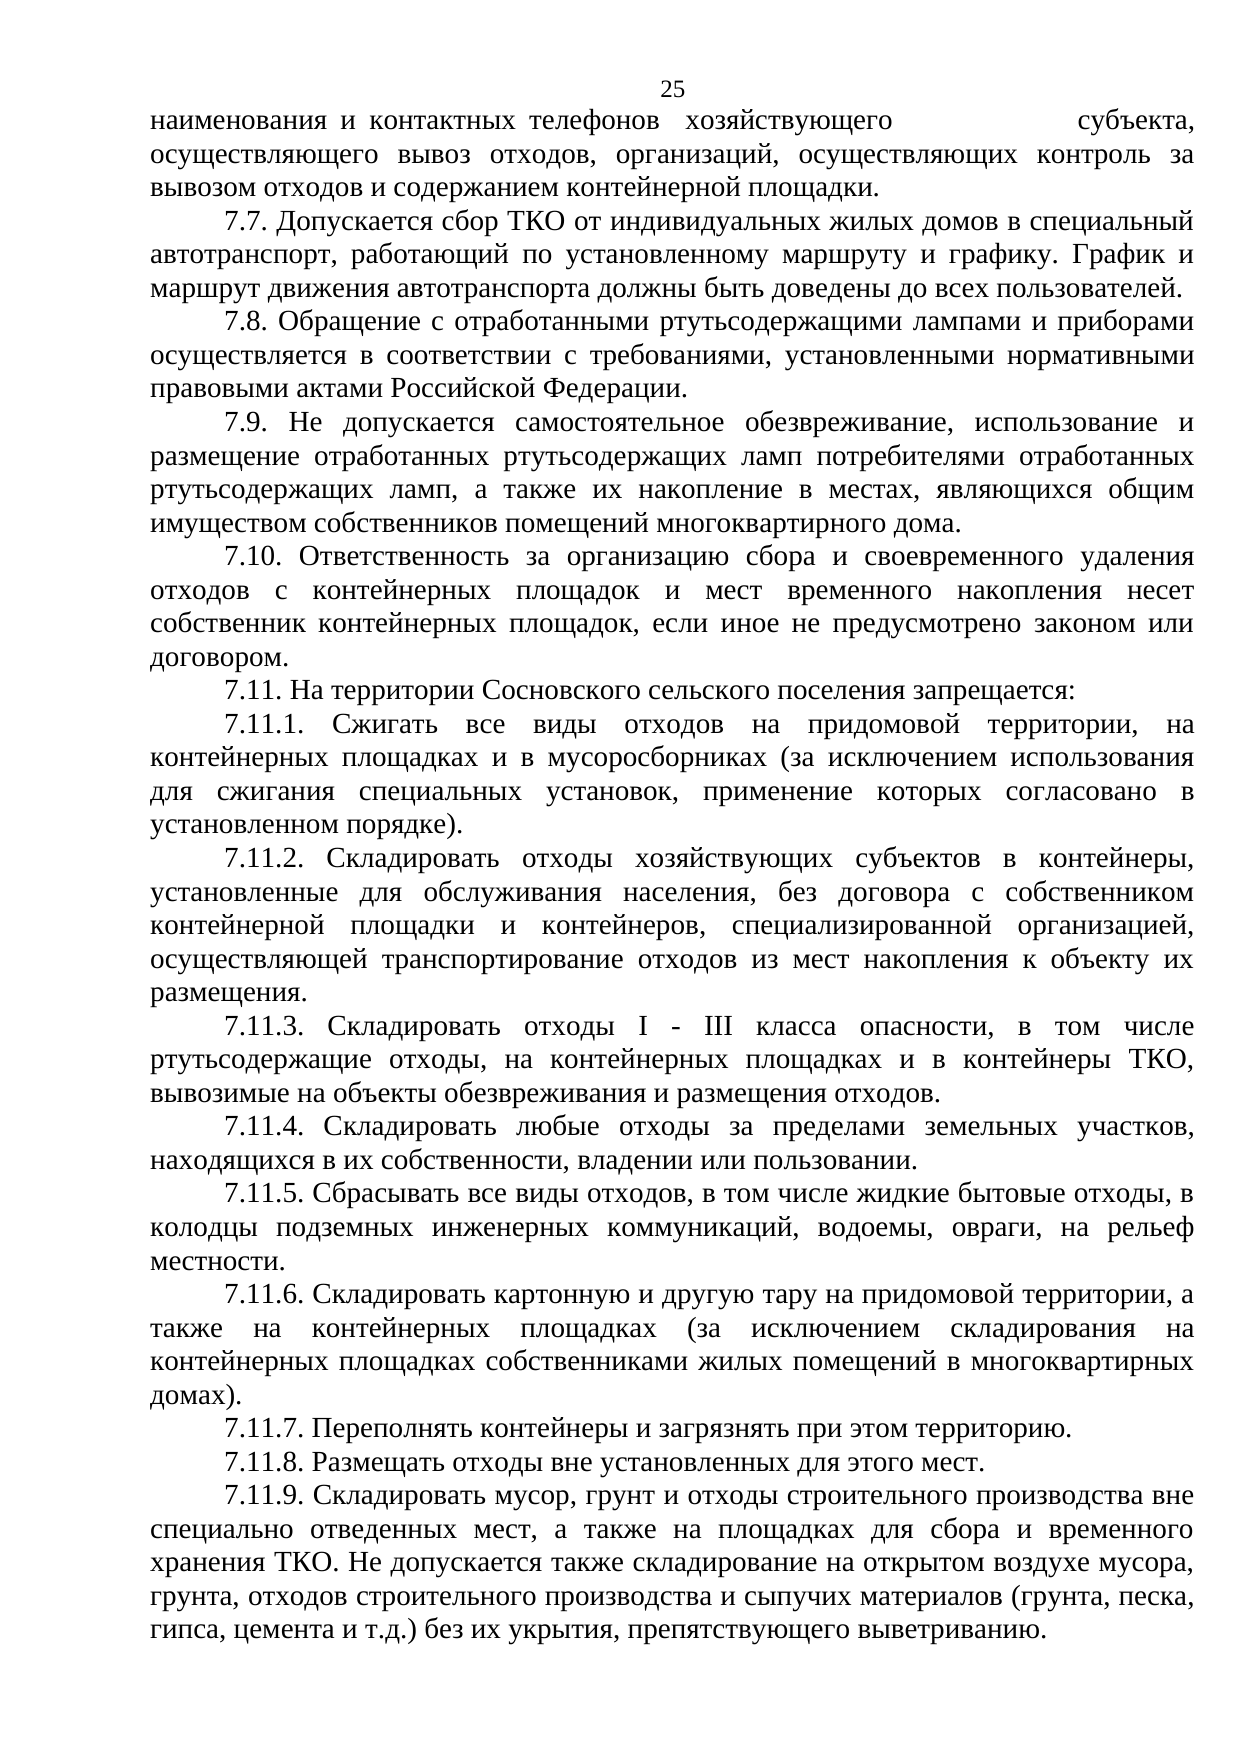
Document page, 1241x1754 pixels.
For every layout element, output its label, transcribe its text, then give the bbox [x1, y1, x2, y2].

text 7.11.3. Складировать отходы I - III класса опасности, в том числе ртутьсодержащие отходы, на контейнерных площадках и в контейнеры ТКО, вывозимые на объекты обезвреживания и размещения отходов. [150, 1008, 1195, 1108]
text 7.11. На территории Сосновского сельского поселения запрещается: [150, 672, 1195, 706]
text 7.11.1. Сжигать все виды отходов на придомовой территории, на контейнерных площадках и в мусоросборниках (за исключением использования для сжигания специальных установок, применение которых согласовано в установленном порядке). [150, 706, 1195, 840]
text 7.11.8. Размещать отходы вне установленных для этого мест. [150, 1444, 1195, 1477]
text 7.9. Не допускается самостоятельное обезвреживание, использование и размещение отработанных ртутьсодержащих ламп потребителями отработанных ртутьсодержащих ламп, а также их накопление в местах, являющихся общим имуществом собственников помещений многоквартирного дома. [150, 404, 1195, 538]
text 7.11.9. Складировать мусор, грунт и отходы строительного производства вне специально отведенных мест, а также на площадках для сбора и временного хранения ТКО. Не допускается также складирование на открытом воздухе мусора, грунта, отходов строительного производства и сыпучих материалов (грунта, песка, гипса, цемента и т.д.) без их укрытия, препятствующего выветриванию. [150, 1477, 1195, 1645]
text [150, 102, 1195, 203]
text 7.11.7. Переполнять контейнеры и загрязнять при этом территорию. [150, 1410, 1195, 1444]
text 7.11.2. Складировать отходы хозяйствующих субъектов в контейнеры, установленные для обслуживания населения, без договора с собственником контейнерной площадки и контейнеров, специализированной организацией, осуществляющей транспортирование отходов из мест накопления к объекту их размещения. [150, 840, 1195, 1008]
text 7.11.5. Сбрасывать все виды отходов, в том числе жидкие бытовые отходы, в колодцы подземных инженерных коммуникаций, водоемы, овраги, на рельеф местности. [150, 1176, 1195, 1276]
text 7.11.4. Складировать любые отходы за пределами земельных участков, находящихся в их собственности, владении или пользовании. [150, 1108, 1195, 1176]
text 7.7. Допускается сбор ТКО от индивидуальных жилых домов в специальный автотранспорт, работающий по установленному маршруту и графику. График и маршрут движения автотранспорта должны быть доведены до всех пользователей. [150, 203, 1195, 303]
text 7.8. Обращение с отработанными ртутьсодержащими лампами и приборами осуществляется в соответствии с требованиями, установленными нормативными правовыми актами Российской Федерации. [150, 303, 1195, 404]
text 7.10. Ответственность за организацию сбора и своевременного удаления отходов с контейнерных площадок и мест временного накопления несет собственник контейнерных площадок, если иное не предусмотрено законом или договором. [150, 538, 1195, 672]
text 7.11.6. Складировать картонную и другую тару на придомовой территории, а также на контейнерных площадках (за исключением складирования на контейнерных площадках собственниками жилых помещений в многоквартирных домах). [150, 1276, 1195, 1410]
